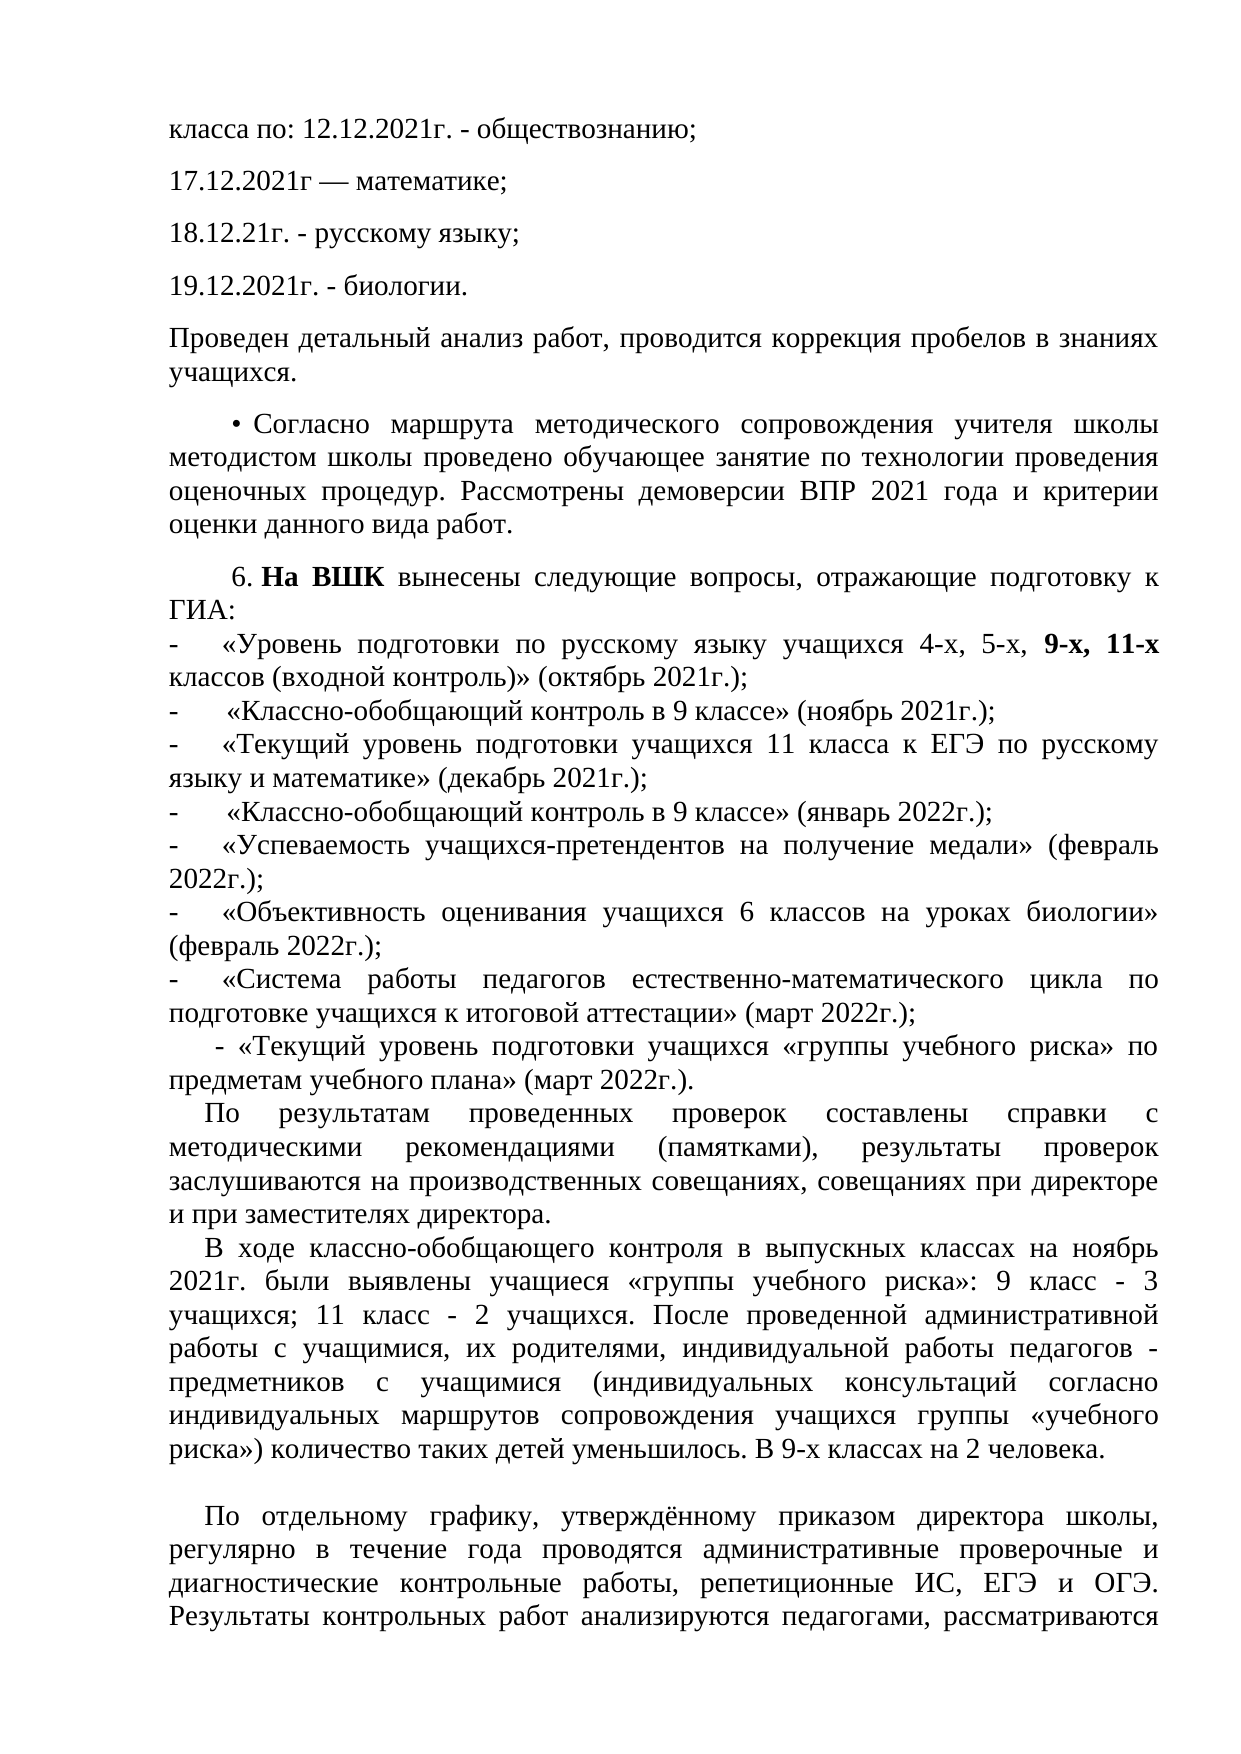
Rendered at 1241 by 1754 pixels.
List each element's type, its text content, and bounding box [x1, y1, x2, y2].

text - «Текущий уровень подготовки учащихся «группы учебного риска» по предметам учебного плана» (март 2022г.). [169, 1028, 1159, 1096]
list «Уровень подготовки по русскому языку учащихся 4-х, 5-х, 9-х, 11-х классов (входной контроль)» (октябрь 2021г.); [169, 626, 1159, 693]
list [169, 111, 1159, 144]
list На ВШК вынесены следующие вопросы, отражающие подготовку к ГИА: [169, 559, 1159, 626]
list «Успеваемость учащихся-претендентов на получение медали» (февраль 2022г.); [169, 827, 1159, 894]
list Согласно маршрута методического сопровождения учителя школы методистом школы проведено обучающее занятие по технологии проведения оценочных процедур. Рассмотрены демоверсии ВПР 2021 года и критерии оценки данного вида работ. [169, 406, 1159, 540]
text Проведен детальный анализ работ, проводится коррекция пробелов в знаниях учащихся. [169, 320, 1159, 387]
list «Объективность оценивания учащихся 6 классов на уроках биологии» (февраль 2022г.); [169, 894, 1159, 961]
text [169, 1498, 1159, 1632]
text 17.12.2021г — математике; [169, 163, 1159, 197]
list «Классно-обобщающий контроль в 9 классе» (январь 2022г.); [169, 794, 1159, 827]
text По результатам проведенных проверок составлены справки с методическими рекомендациями (памятками), результаты проверок заслушиваются на производственных совещаниях, совещаниях при директоре и при заместителях директора. [169, 1096, 1159, 1230]
list «Текущий уровень подготовки учащихся 11 класса к ЕГЭ по русскому языку и математике» (декабрь 2021г.); [169, 727, 1159, 794]
list «Классно-обобщающий контроль в 9 классе» (ноябрь 2021г.); [169, 693, 1159, 727]
text 18.12.21г. - русскому языку; [169, 216, 1159, 249]
text В ходе классно-обобщающего контроля в выпускных классах на ноябрь 2021г. были выявлены учащиеся «группы учебного риска»: 9 класс - 3 учащихся; 11 класс - 2 учащихся. После проведенной административной работы с учащимися, их родителями, индивидуальной работы педагогов - предметников с учащимися (индивидуальных консультаций согласно индивидуальных маршрутов сопровождения учащихся группы «учебного риска») количество таких детей уменьшилось. В 9-х классах на 2 человека. [169, 1230, 1159, 1464]
text 19.12.2021г. - биологии. [169, 268, 1159, 301]
list «Система работы педагогов естественно-математического цикла по подготовке учащихся к итоговой аттестации» (март 2022г.); [169, 961, 1159, 1028]
